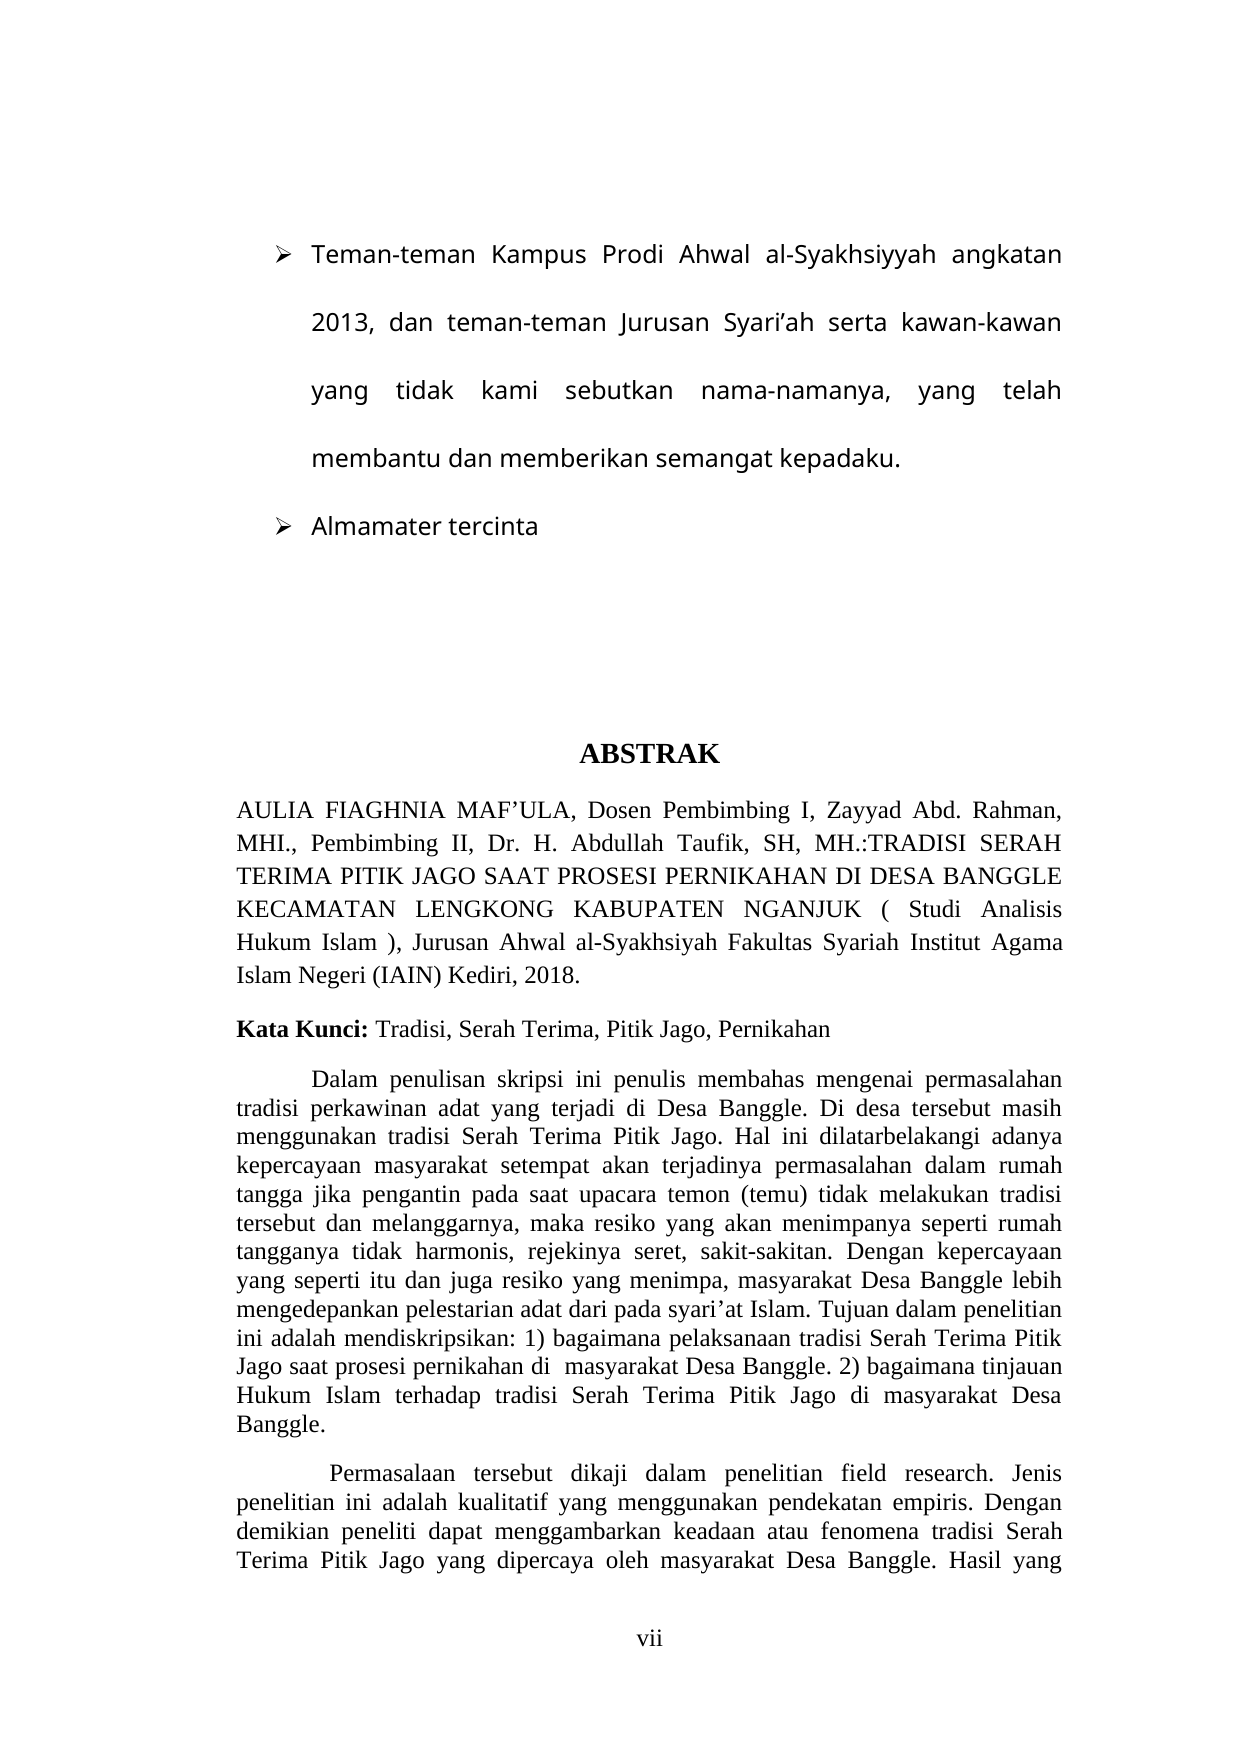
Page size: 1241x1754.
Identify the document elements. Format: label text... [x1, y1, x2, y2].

text ABSTRAK [236, 736, 1063, 769]
list Almamater tercinta [274, 509, 1063, 543]
text Kata Kunci: Tradisi, Serah Terima, Pitik Jago, Pernikahan [236, 1014, 1063, 1043]
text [236, 1458, 1063, 1573]
text AULIA FIAGHNIA MAF’ULA, Dosen Pembimbing I, Zayyad Abd. Rahman, MHI., Pembimbing II, Dr. H. Abdullah Taufik, SH, MH.:TRADISI SERAH TERIMA PITIK JAGO SAAT PROSESI PERNIKAHAN DI DESA BANGGLE KECAMATAN LENGKONG KABUPATEN NGANJUK ( Studi Analisis Hukum Islam ), Jurusan Ahwal al-Syakhsiyah Fakultas Syariah Institut Agama Islam Negeri (IAIN) Kediri, 2018. [236, 795, 1063, 989]
list Teman-teman Kampus Prodi Ahwal al-Syakhsiyyah angkatan 2013, dan teman-teman Jurusan Syari’ah serta kawan-kawan yang tidak kami sebutkan nama-namanya, yang telah membantu dan memberikan semangat kepadaku. [274, 236, 1063, 475]
text Dalam penulisan skripsi ini penulis membahas mengenai permasalahan tradisi perkawinan adat yang terjadi di Desa Banggle. Di desa tersebut masih menggunakan tradisi Serah Terima Pitik Jago. Hal ini dilatarbelakangi adanya kepercayaan masyarakat setempat akan terjadinya permasalahan dalam rumah tangga jika pengantin pada saat upacara temon (temu) tidak melakukan tradisi tersebut dan melanggarnya, maka resiko yang akan menimpanya seperti rumah tangganya tidak harmonis, rejekinya seret, sakit-sakitan. Dengan kepercayaan yang seperti itu dan juga resiko yang menimpa, masyarakat Desa Banggle lebih mengedepankan pelestarian adat dari pada syari’at Islam. Tujuan dalam penelitian ini adalah mendiskripsikan: 1) bagaimana pelaksanaan tradisi Serah Terima Pitik Jago saat prosesi pernikahan di masyarakat Desa Banggle. 2) bagaimana tinjauan Hukum Islam terhadap tradisi Serah Terima Pitik Jago di masyarakat Desa Banggle. [236, 1064, 1063, 1438]
